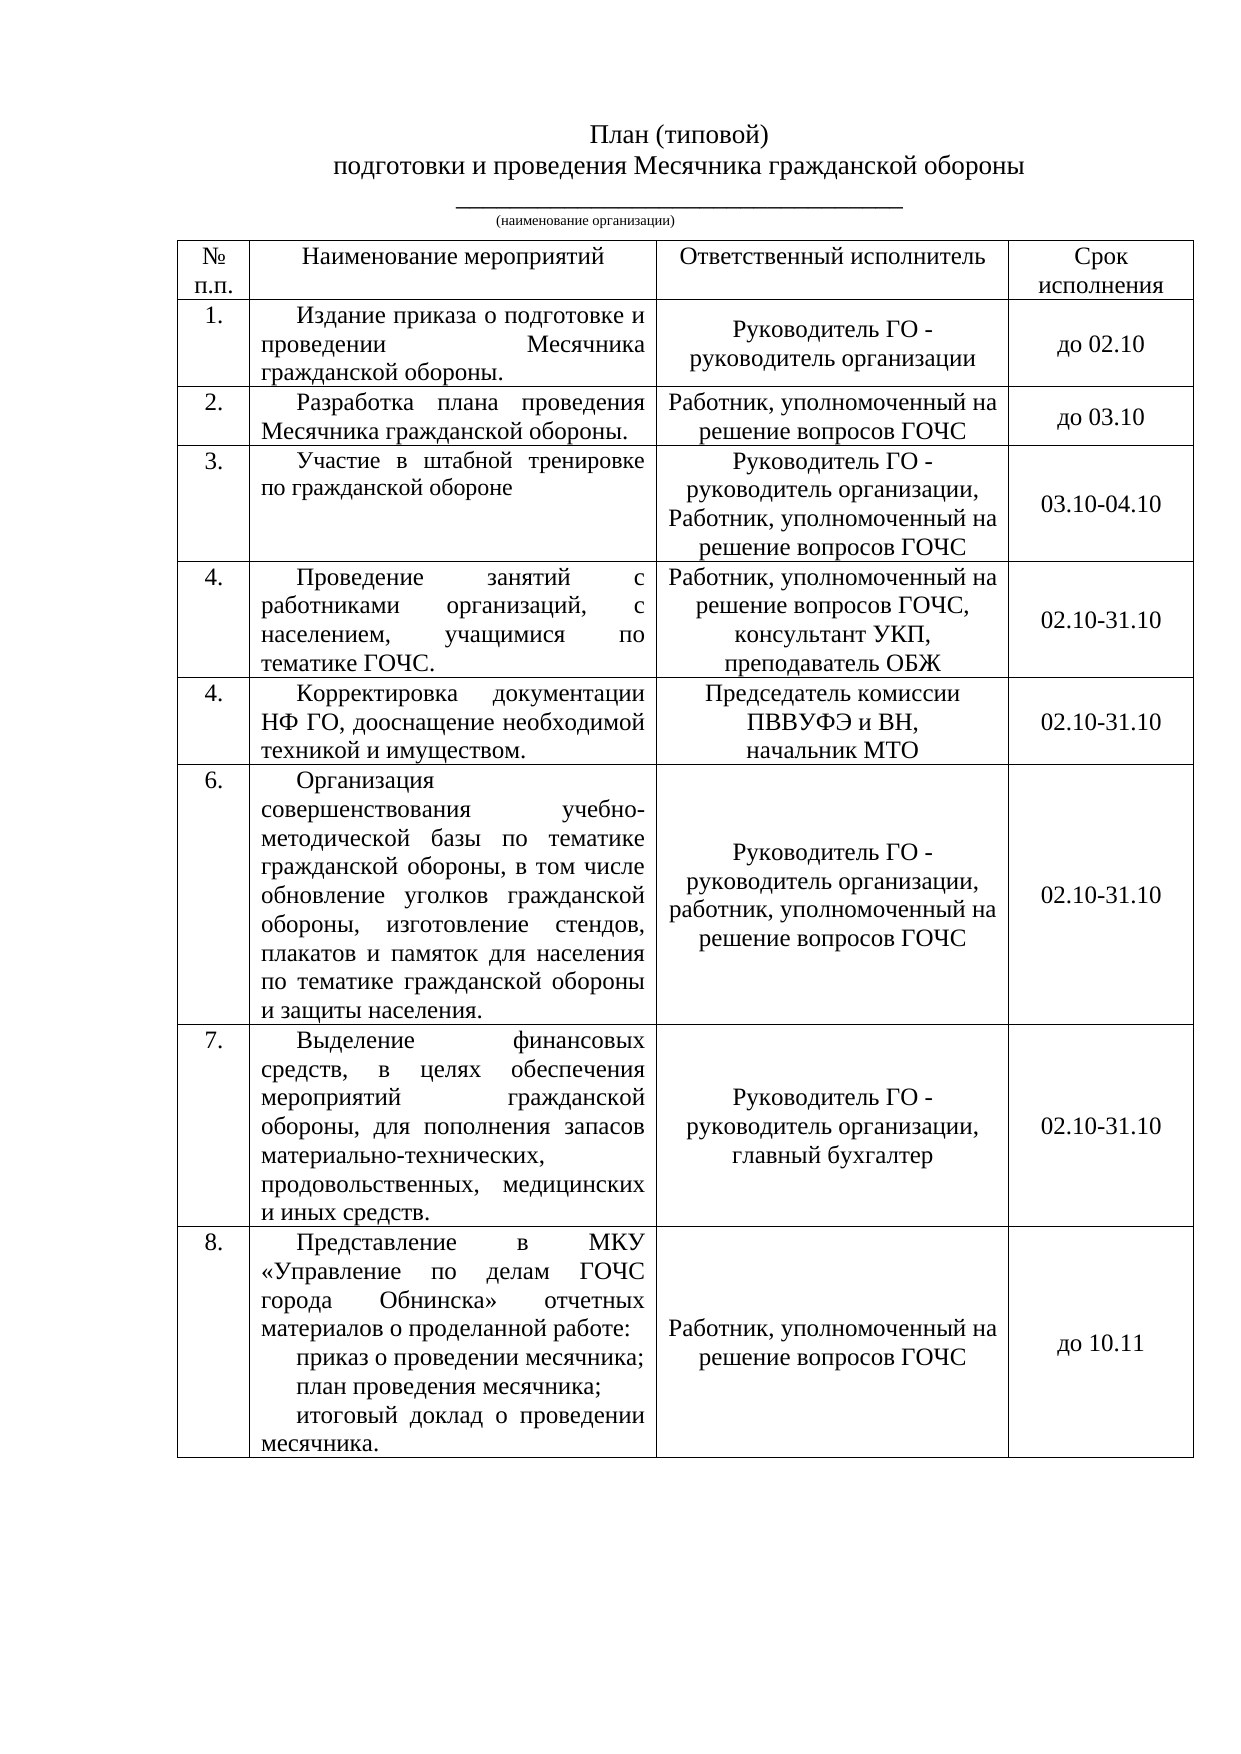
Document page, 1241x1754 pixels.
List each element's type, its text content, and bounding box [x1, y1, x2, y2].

table_header Срок исполнения [1009, 241, 1193, 299]
table_cell 02.10-31.10 [1009, 562, 1193, 677]
table_cell Работник, уполномоченный на решение вопросов ГОЧС [657, 1227, 1008, 1457]
table_cell Корректировка документации НФ ГО, дооснащение необходимой техникой и имуществом. [250, 678, 656, 764]
table_cell 7. [178, 1025, 249, 1226]
table_cell до 10.11 [1009, 1227, 1193, 1457]
table_header № п.п. [178, 241, 249, 299]
table_cell Проведение занятий с работниками организаций, с населением, учащимися по тематике ГОЧС. [250, 562, 656, 677]
table_cell 4. [178, 562, 249, 677]
table_cell до 02.10 [1009, 300, 1193, 386]
table_cell 02.10-31.10 [1009, 765, 1193, 1024]
text План (типовой) [177, 118, 1181, 149]
table_header Наименование мероприятий [250, 241, 656, 299]
table_cell 3. [178, 446, 249, 561]
text (наименование организации) [177, 212, 1181, 240]
table_cell 1. [178, 300, 249, 386]
table_cell Работник, уполномоченный на решение вопросов ГОЧС [657, 387, 1008, 445]
table_header Ответственный исполнитель [657, 241, 1008, 299]
table_cell Участие в штабной тренировке по гражданской обороне [250, 446, 656, 561]
table_cell 03.10-04.10 [1009, 446, 1193, 561]
table_cell до 03.10 [1009, 387, 1193, 445]
table_cell Председатель комиссии ПВВУФЭ и ВН, начальник МТО [657, 678, 1008, 764]
table_cell 02.10-31.10 [1009, 678, 1193, 764]
table_cell 6. [178, 765, 249, 1024]
table_cell Организация совершенствования учебно-методической базы по тематике гражданской обороны, в том числе обновление уголков гражданской обороны, изготовление стендов, плакатов и памяток для населения по тематике гражданской обороны и защиты населения. [434, 765, 656, 1024]
table_cell Разработка плана проведения Месячника гражданской обороны. [250, 387, 656, 445]
text подготовки и проведения Месячника гражданской обороны _________________________________ [177, 149, 1181, 212]
table_cell 2. [178, 387, 249, 445]
table_cell Издание приказа о подготовке и проведении Месячника гражданской обороны. [250, 300, 656, 386]
table_cell 02.10-31.10 [1009, 1025, 1193, 1226]
table_cell Руководитель ГО - руководитель организации, Работник, уполномоченный на решение вопросов ГОЧС [657, 446, 1008, 561]
table_cell Руководитель ГО - руководитель организации, работник, уполномоченный на решение вопросов ГОЧС [657, 765, 1008, 1024]
table_cell Выделение финансовых средств, в целях обеспечения мероприятий гражданской обороны, для пополнения запасов материально-технических, продовольственных, медицинских и иных средств. [250, 1025, 656, 1226]
table_cell Руководитель ГО - руководитель организации [657, 300, 1008, 386]
table_cell 8. [178, 1227, 249, 1457]
table_cell Руководитель ГО - руководитель организации, главный бухгалтер [657, 1025, 1008, 1226]
table_cell Работник, уполномоченный на решение вопросов ГОЧС, консультант УКП, преподаватель ОБЖ [657, 562, 1008, 677]
table_cell Представление в МКУ «Управление по делам ГОЧС города Обнинска» отчетных материалов о проделанной работе: приказ о проведении месячника; план проведения месячника; итоговый доклад о проведении месячника. [250, 1227, 656, 1457]
table_cell 4. [178, 678, 249, 764]
